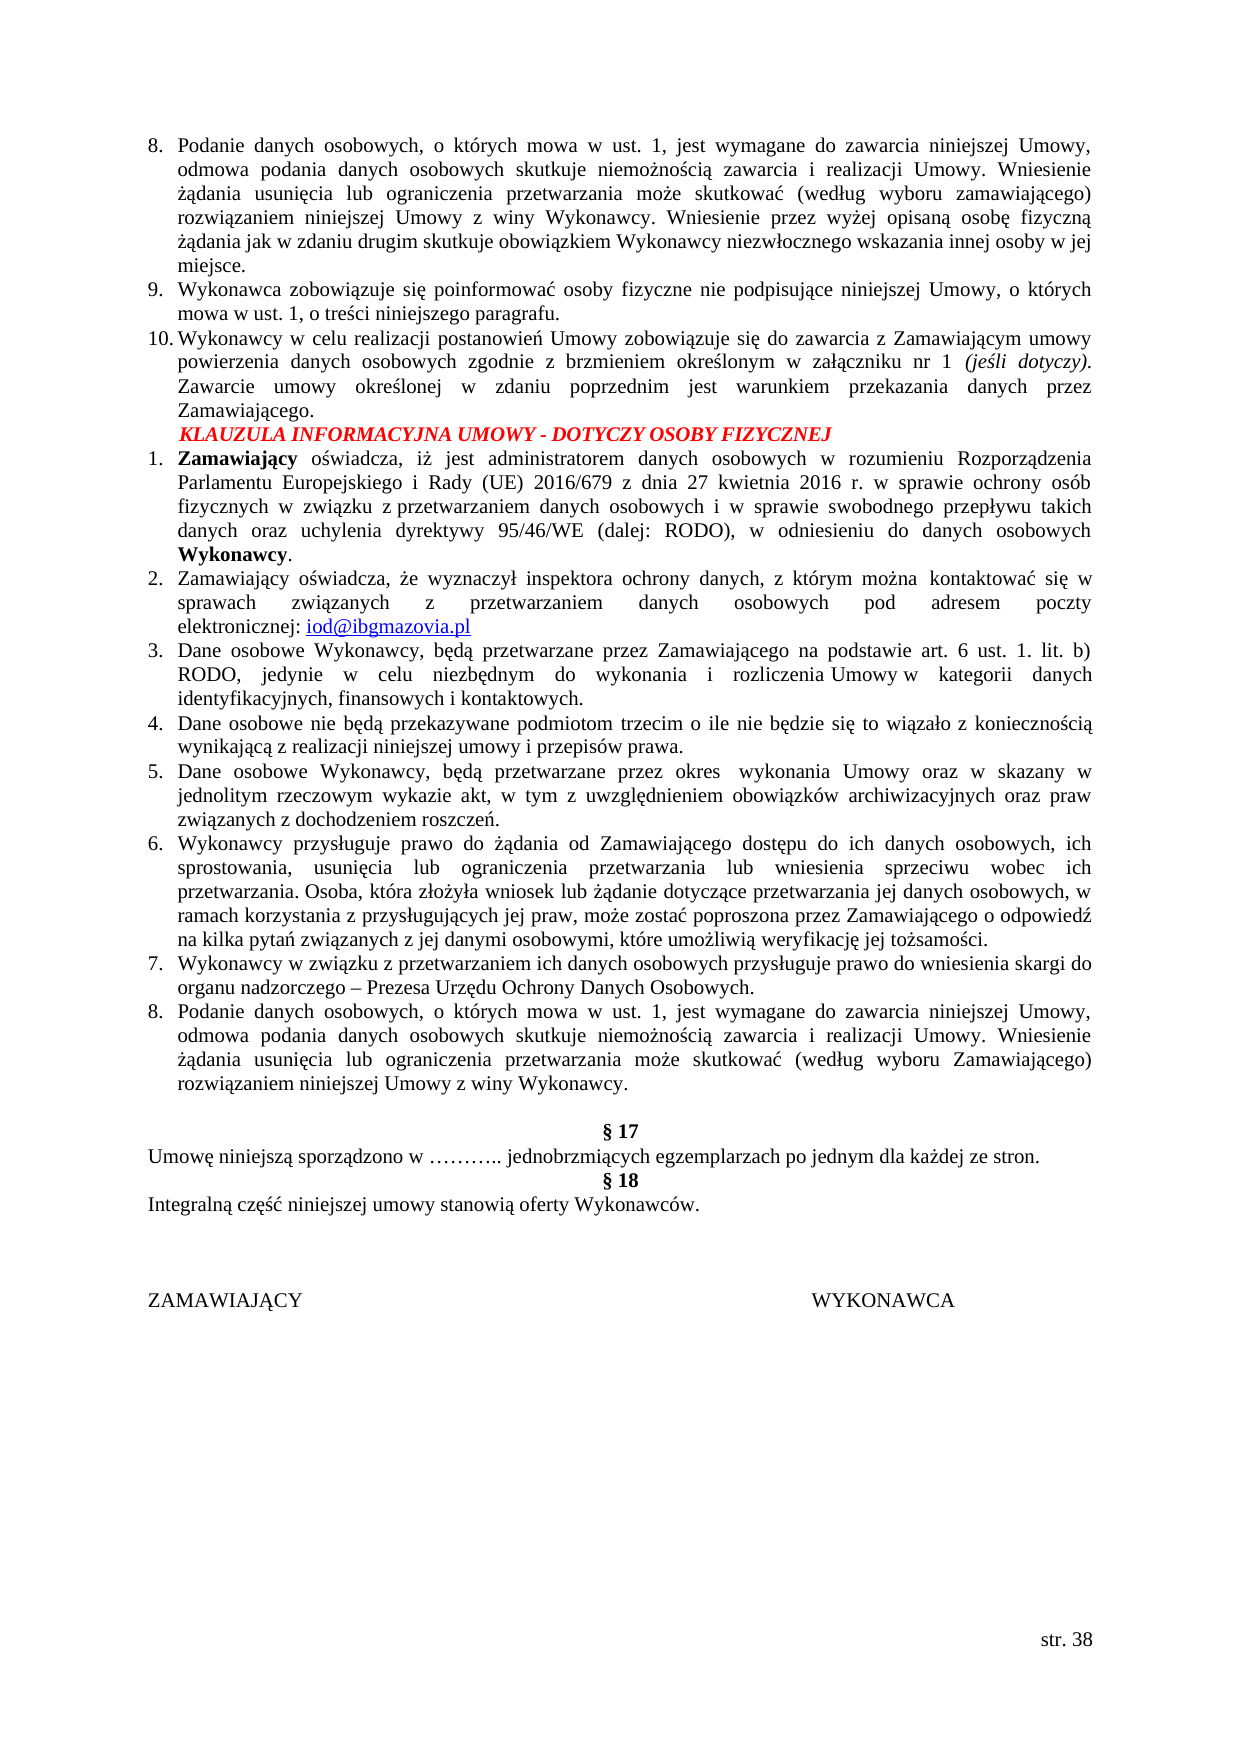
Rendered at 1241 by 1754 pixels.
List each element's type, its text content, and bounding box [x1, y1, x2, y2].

text KLAUZULA INFORMACYJNA UMOWY - DOTYCZY OSOBY FIZYCZNEJ [148, 422, 1093, 446]
list Dane osobowe nie będą przekazywane podmiotom trzecim o ile nie będzie się to wiązało z koniecznością wynikającą z realizacji niniejszej umowy i przepisów prawa. [148, 710, 1093, 758]
list Wykonawcy w związku z przetwarzaniem ich danych osobowych przysługuje prawo do wniesienia skargi do organu nadzorczego – Prezesa Urzędu Ochrony Danych Osobowych. [148, 951, 1093, 999]
list Zamawiający oświadcza, iż jest administratorem danych osobowych w rozumieniu Rozporządzenia Parlamentu Europejskiego i Rady (UE) 2016/679 z dnia 27 kwietnia 2016 r. w sprawie ochrony osób fizycznych w związku z przetwarzaniem danych osobowych i w sprawie swobodnego przepływu takich danych oraz uchylenia dyrektywy 95/46/WE (dalej: RODO), w odniesieniu do danych osobowych Wykonawcy. [148, 446, 1093, 566]
text ZAMAWIAJĄCY WYKONAWCA [148, 1288, 1093, 1312]
list Podanie danych osobowych, o których mowa w ust. 1, jest wymagane do zawarcia niniejszej Umowy, odmowa podania danych osobowych skutkuje niemożnością zawarcia i realizacji Umowy. Wniesienie żądania usunięcia lub ograniczenia przetwarzania może skutkować (według wyboru zamawiającego) rozwiązaniem niniejszej Umowy z winy Wykonawcy. Wniesienie przez wyżej opisaną osobę fizyczną żądania jak w zdaniu drugim skutkuje obowiązkiem Wykonawcy niezwłocznego wskazania innej osoby w jej miejsce. [148, 133, 1093, 277]
text Integralną część niniejszej umowy stanowią oferty Wykonawców. [148, 1192, 1093, 1216]
list Dane osobowe Wykonawcy, będą przetwarzane przez Zamawiającego na podstawie art. 6 ust. 1. lit. b) RODO, jedynie w celu niezbędnym do wykonania i rozliczenia Umowy w kategorii danych identyfikacyjnych, finansowych i kontaktowych. [148, 638, 1093, 710]
list Wykonawca zobowiązuje się poinformować osoby fizyczne nie podpisujące niniejszej Umowy, o których mowa w ust. 1, o treści niniejszego paragrafu. [148, 277, 1093, 325]
list Wykonawcy w celu realizacji postanowień Umowy zobowiązuje się do zawarcia z Zamawiającym umowy powierzenia danych osobowych zgodnie z brzmieniem określonym w załączniku nr 1 (jeśli dotyczy). Zawarcie umowy określonej w zdaniu poprzednim jest warunkiem przekazania danych przez Zamawiającego. [148, 325, 1093, 422]
text § 18 [148, 1168, 1093, 1192]
list Zamawiający oświadcza, że wyznaczył inspektora ochrony danych, z którym można kontaktować się w sprawach związanych z przetwarzaniem danych osobowych pod adresem poczty elektronicznej: iod@ibgmazovia.pl [148, 566, 1093, 638]
text § 17 [148, 1119, 1093, 1143]
text Umowę niniejszą sporządzono w ……….. jednobrzmiących egzemplarzach po jednym dla każdej ze stron. [148, 1143, 1093, 1168]
list Podanie danych osobowych, o których mowa w ust. 1, jest wymagane do zawarcia niniejszej Umowy, odmowa podania danych osobowych skutkuje niemożnością zawarcia i realizacji Umowy. Wniesienie żądania usunięcia lub ograniczenia przetwarzania może skutkować (według wyboru Zamawiającego) rozwiązaniem niniejszej Umowy z winy Wykonawcy. [148, 999, 1093, 1095]
list Wykonawcy przysługuje prawo do żądania od Zamawiającego dostępu do ich danych osobowych, ich sprostowania, usunięcia lub ograniczenia przetwarzania lub wniesienia sprzeciwu wobec ich przetwarzania. Osoba, która złożyła wniosek lub żądanie dotyczące przetwarzania jej danych osobowych, w ramach korzystania z przysługujących jej praw, może zostać poproszona przez Zamawiającego o odpowiedź na kilka pytań związanych z jej danymi osobowymi, które umożliwią weryfikację jej tożsamości. [148, 831, 1093, 951]
list Dane osobowe Wykonawcy, będą przetwarzane przez okres wykonania Umowy oraz w skazany w jednolitym rzeczowym wykazie akt, w tym z uwzględnieniem obowiązków archiwizacyjnych oraz praw związanych z dochodzeniem roszczeń. [148, 758, 1093, 831]
